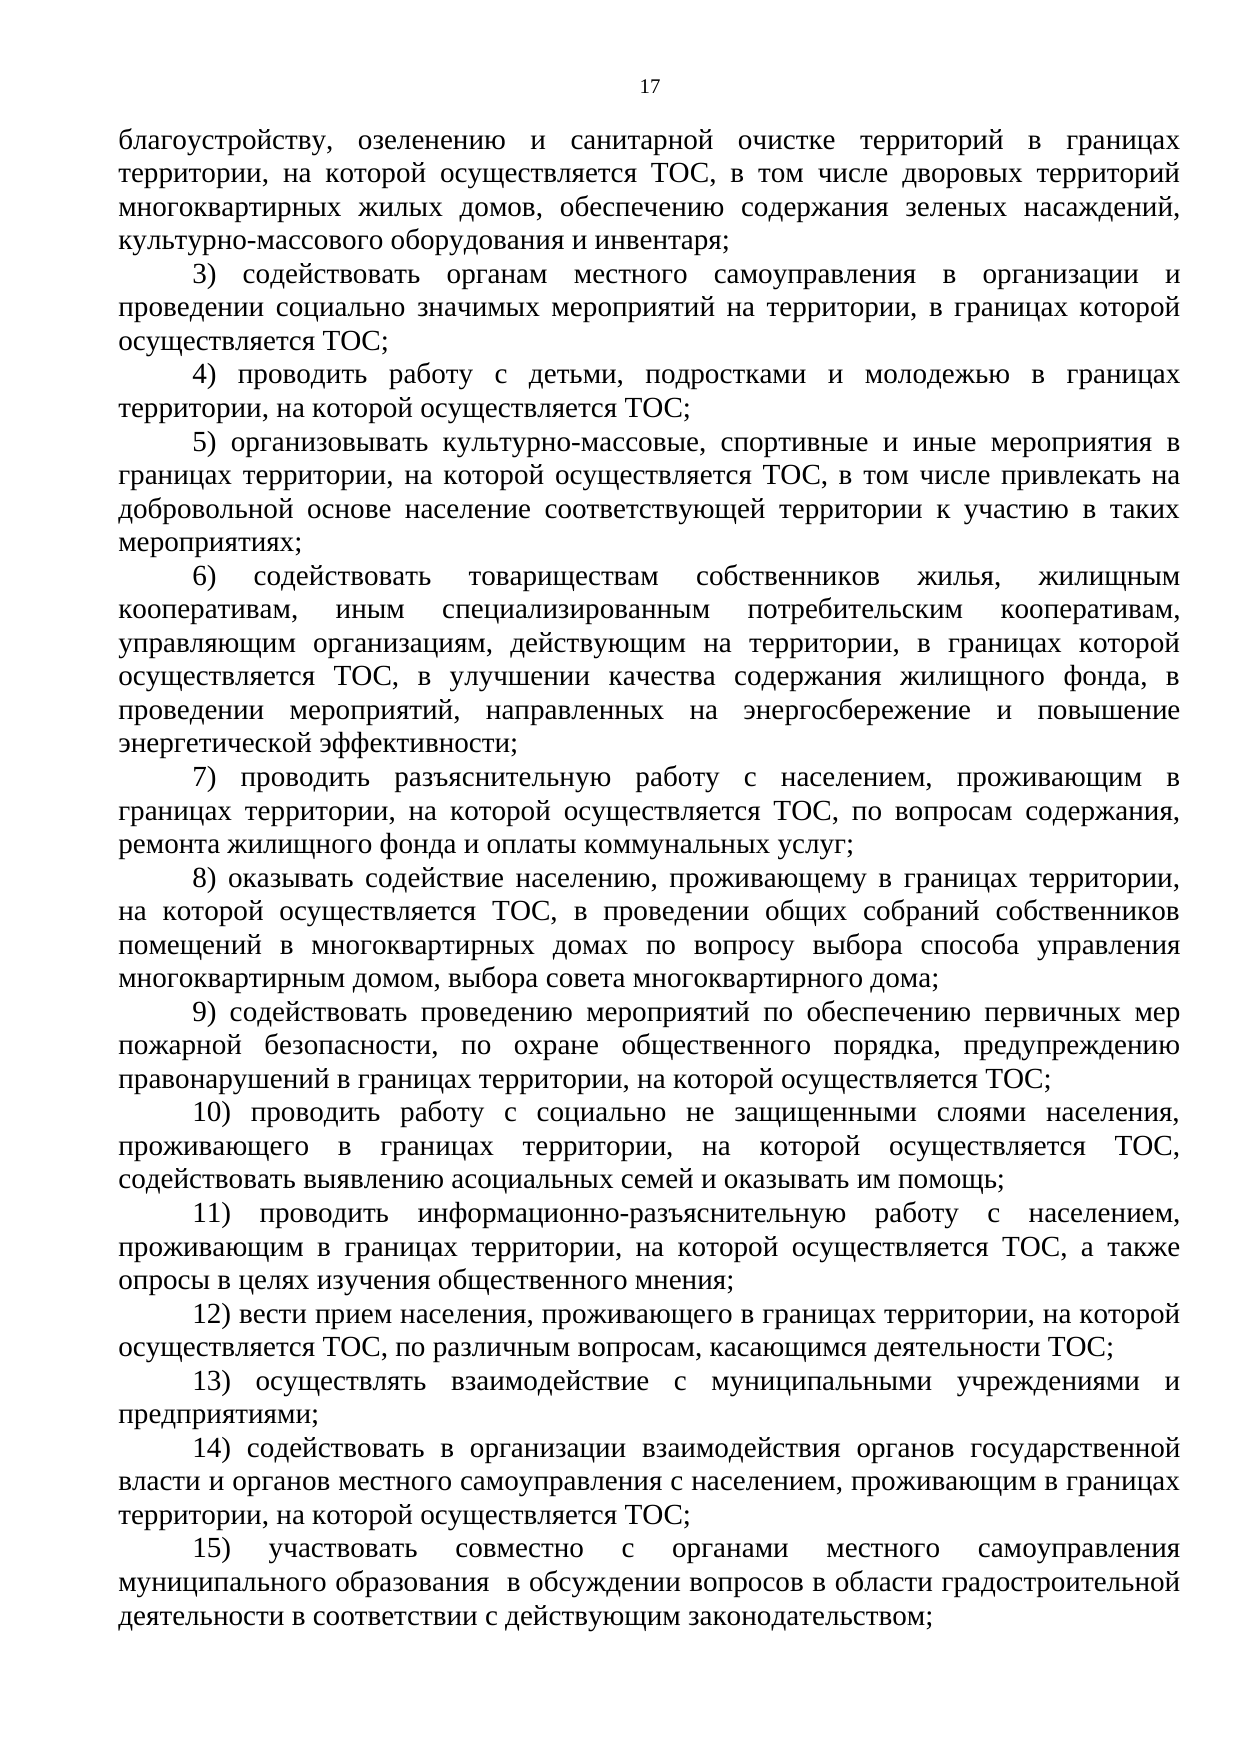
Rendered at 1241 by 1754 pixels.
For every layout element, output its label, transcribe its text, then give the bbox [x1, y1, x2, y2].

text 9) содействовать проведению мероприятий по обеспечению первичных мер пожарной безопасности, по охране общественного порядка, предупреждению правонарушений в границах территории, на которой осуществляется ТОС; [118, 994, 1181, 1094]
text 12) вести прием населения, проживающего в границах территории, на которой осуществляется ТОС, по различным вопросам, касающимся деятельности ТОС; [118, 1296, 1181, 1363]
text 4) проводить работу с детьми, подростками и молодежью в границах территории, на которой осуществляется ТОС; [118, 357, 1181, 424]
text 13) осуществлять взаимодействие с муниципальными учреждениями и предприятиями; [118, 1363, 1181, 1430]
text 3) содействовать органам местного самоуправления в организации и проведении социально значимых мероприятий на территории, в границах которой осуществляется ТОС; [118, 256, 1181, 357]
text 5) организовывать культурно-массовые, спортивные и иные мероприятия в границах территории, на которой осуществляется ТОС, в том числе привлекать на добровольной основе население соответствующей территории к участию в таких мероприятиях; [118, 424, 1181, 558]
text 8) оказывать содействие населению, проживающему в границах территории, на которой осуществляется ТОС, в проведении общих собраний собственников помещений в многоквартирных домах по вопросу выбора способа управления многоквартирным домом, выбора совета многоквартирного дома; [118, 860, 1181, 994]
text 10) проводить работу с социально не защищенными слоями населения, проживающего в границах территории, на которой осуществляется ТОС, содействовать выявлению асоциальных семей и оказывать им помощь; [118, 1094, 1181, 1195]
text 7) проводить разъяснительную работу с населением, проживающим в границах территории, на которой осуществляется ТОС, по вопросам содержания, ремонта жилищного фонда и оплаты коммунальных услуг; [118, 759, 1181, 860]
text 11) проводить информационно-разъяснительную работу с населением, проживающим в границах территории, на которой осуществляется ТОС, а также опросы в целях изучения общественного мнения; [118, 1195, 1181, 1296]
text 14) содействовать в организации взаимодействия органов государственной власти и органов местного самоуправления с населением, проживающим в границах территории, на которой осуществляется ТОС; [118, 1430, 1181, 1531]
text 15) участвовать совместно с органами местного самоуправления муниципального образования в обсуждении вопросов в области градостроительной деятельности в соответствии с действующим законодательством; [118, 1531, 1181, 1631]
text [118, 122, 1181, 256]
text 6) содействовать товариществам собственников жилья, жилищным кооперативам, иным специализированным потребительским кооперативам, управляющим организациям, действующим на территории, в границах которой осуществляется ТОС, в улучшении качества содержания жилищного фонда, в проведении мероприятий, направленных на энергосбережение и повышение энергетической эффективности; [118, 558, 1181, 759]
